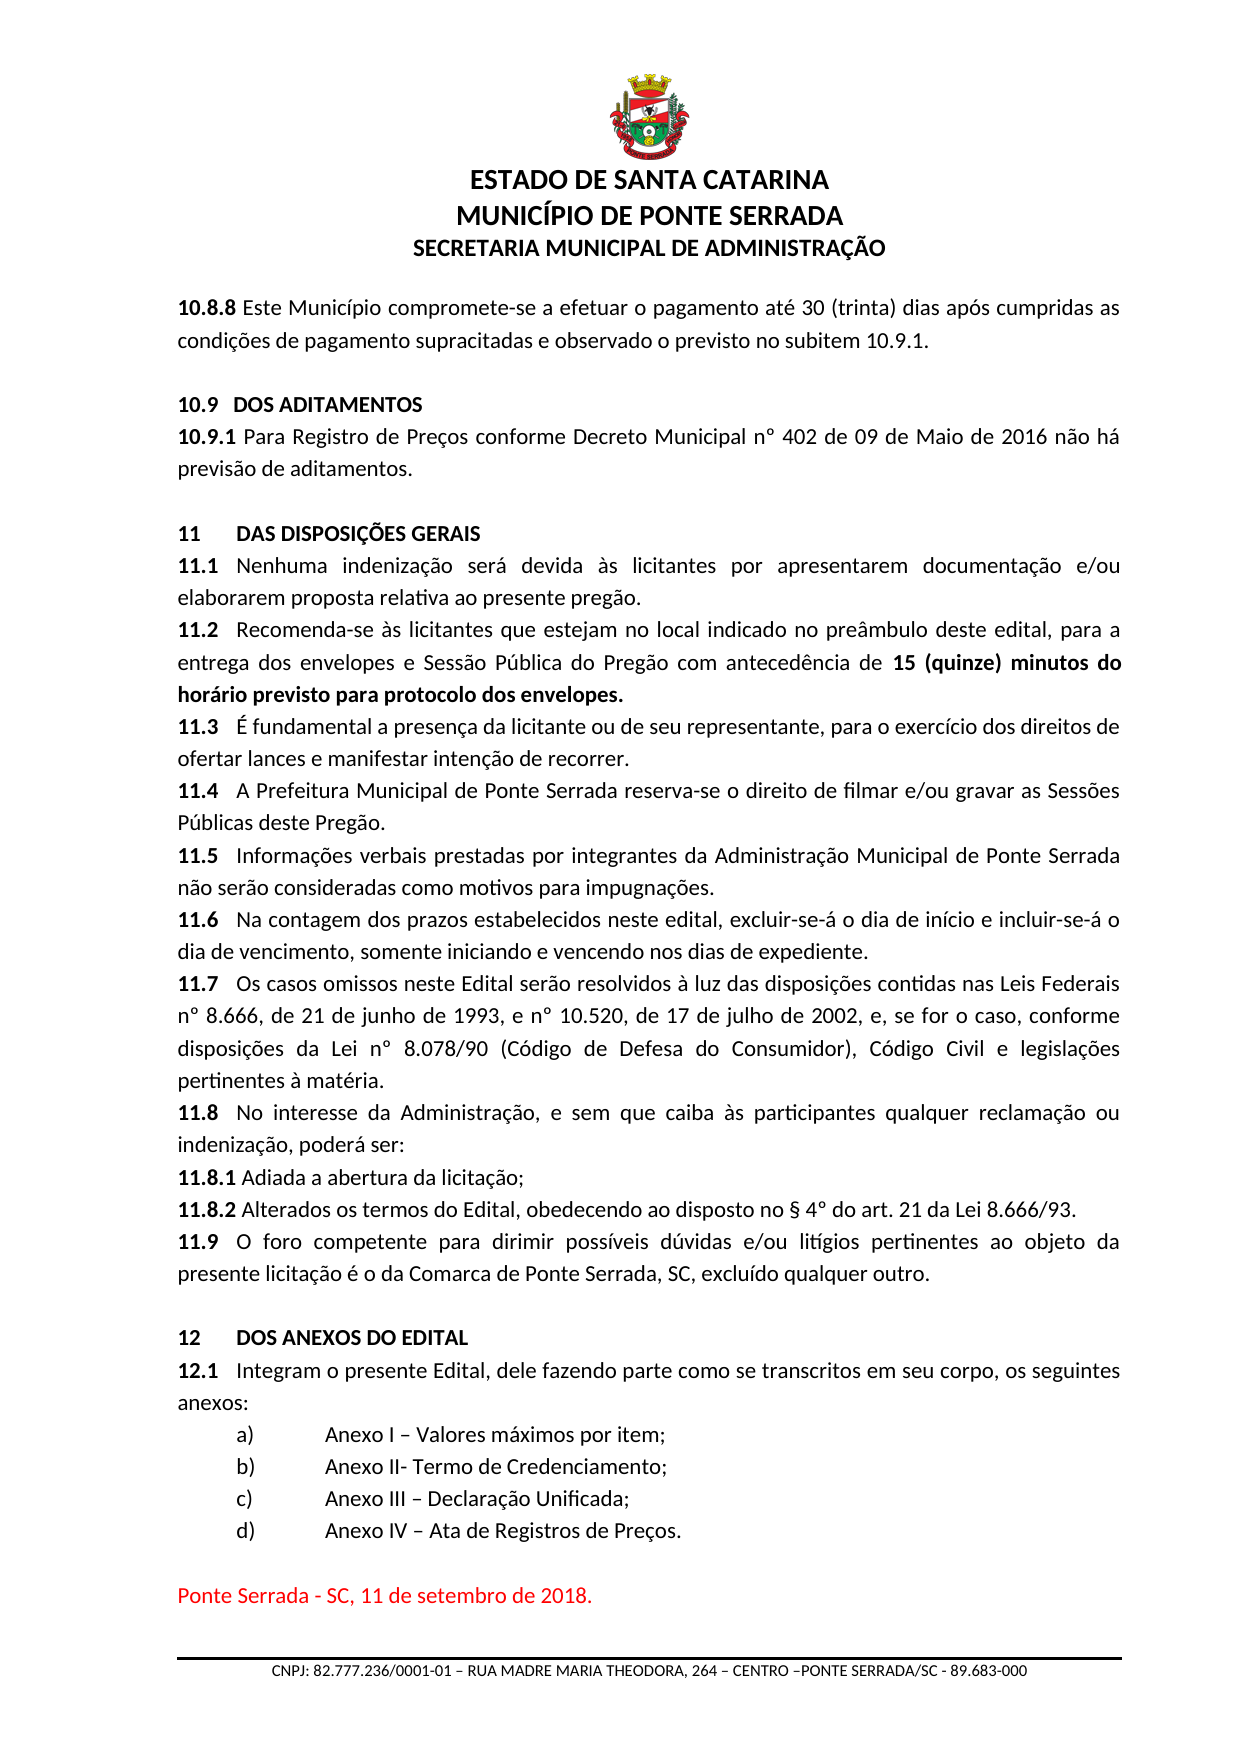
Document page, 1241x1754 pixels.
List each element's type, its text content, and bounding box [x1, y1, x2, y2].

list Adiada a abertura da licitação; [177, 1163, 1122, 1191]
list DOS ANEXOS DO EDITAL [177, 1323, 1122, 1352]
list Anexo IV – Ata de Registros de Preços. [236, 1517, 1122, 1545]
list Os casos omissos neste Edital serão resolvidos à luz das disposições contidas nas Leis Federais nº 8.666, de 21 de junho de 1993, e nº 10.520, de 17 de julho de 2002, e, se for o caso, conforme disposições da Lei nº 8.078/90 (Código de Defesa do Consumidor), Código Civil e legislações pertinentes à matéria. [177, 969, 1122, 1094]
list Para Registro de Preços conforme Decreto Municipal nº 402 de 09 de Maio de 2016 não há previsão de aditamentos. [177, 422, 1122, 482]
list A Prefeitura Municipal de Ponte Serrada reserva-se o direito de filmar e/ou gravar as Sessões Públicas deste Pregão. [177, 776, 1122, 837]
list Alterados os termos do Edital, obedecendo ao disposto no § 4º do art. 21 da Lei 8.666/93. [177, 1195, 1122, 1223]
list Informações verbais prestadas por integrantes da Administração Municipal de Ponte Serrada não serão consideradas como motivos para impugnações. [177, 841, 1122, 901]
text Ponte Serrada - SC, 11 de setembro de 2018. [177, 1581, 1122, 1609]
list Recomenda-se às licitantes que estejam no local indicado no preâmbulo deste edital, para a entrega dos envelopes e Sessão Pública do Pregão com antecedência de 15 (quinze) minutos do horário previsto para protocolo dos envelopes. [177, 615, 1122, 708]
list Nenhuma indenização será devida às licitantes por apresentarem documentação e/ou elaborarem proposta relativa ao presente pregão. [177, 551, 1122, 611]
list No interesse da Administração, e sem que caiba às participantes qualquer reclamação ou indenização, poderá ser: [177, 1098, 1122, 1158]
list Anexo II- Termo de Credenciamento; [236, 1452, 1122, 1480]
list DOS ADITAMENTOS [177, 390, 1122, 418]
list Anexo I – Valores máximos por item; [236, 1420, 1122, 1448]
list Na contagem dos prazos estabelecidos neste edital, excluir-se-á o dia de início e incluir-se-á o dia de vencimento, somente iniciando e vencendo nos dias de expediente. [177, 905, 1122, 965]
list O foro competente para dirimir possíveis dúvidas e/ou litígios pertinentes ao objeto da presente licitação é o da Comarca de Ponte Serrada, SC, excluído qualquer outro. [177, 1227, 1122, 1287]
list É fundamental a presença da licitante ou de seu representante, para o exercício dos direitos de ofertar lances e manifestar intenção de recorrer. [177, 712, 1122, 772]
list Este Município compromete-se a efetuar o pagamento até 30 (trinta) dias após cumpridas as condições de pagamento supracitadas e observado o previsto no subitem 10.9.1. [177, 293, 1122, 354]
list Integram o presente Edital, dele fazendo parte como se transcritos em seu corpo, os seguintes anexos: [177, 1356, 1122, 1416]
list DAS DISPOSIÇÕES GERAIS [177, 519, 1122, 547]
list Anexo III – Declaração Unificada; [236, 1484, 1122, 1512]
picture [609, 73, 690, 162]
